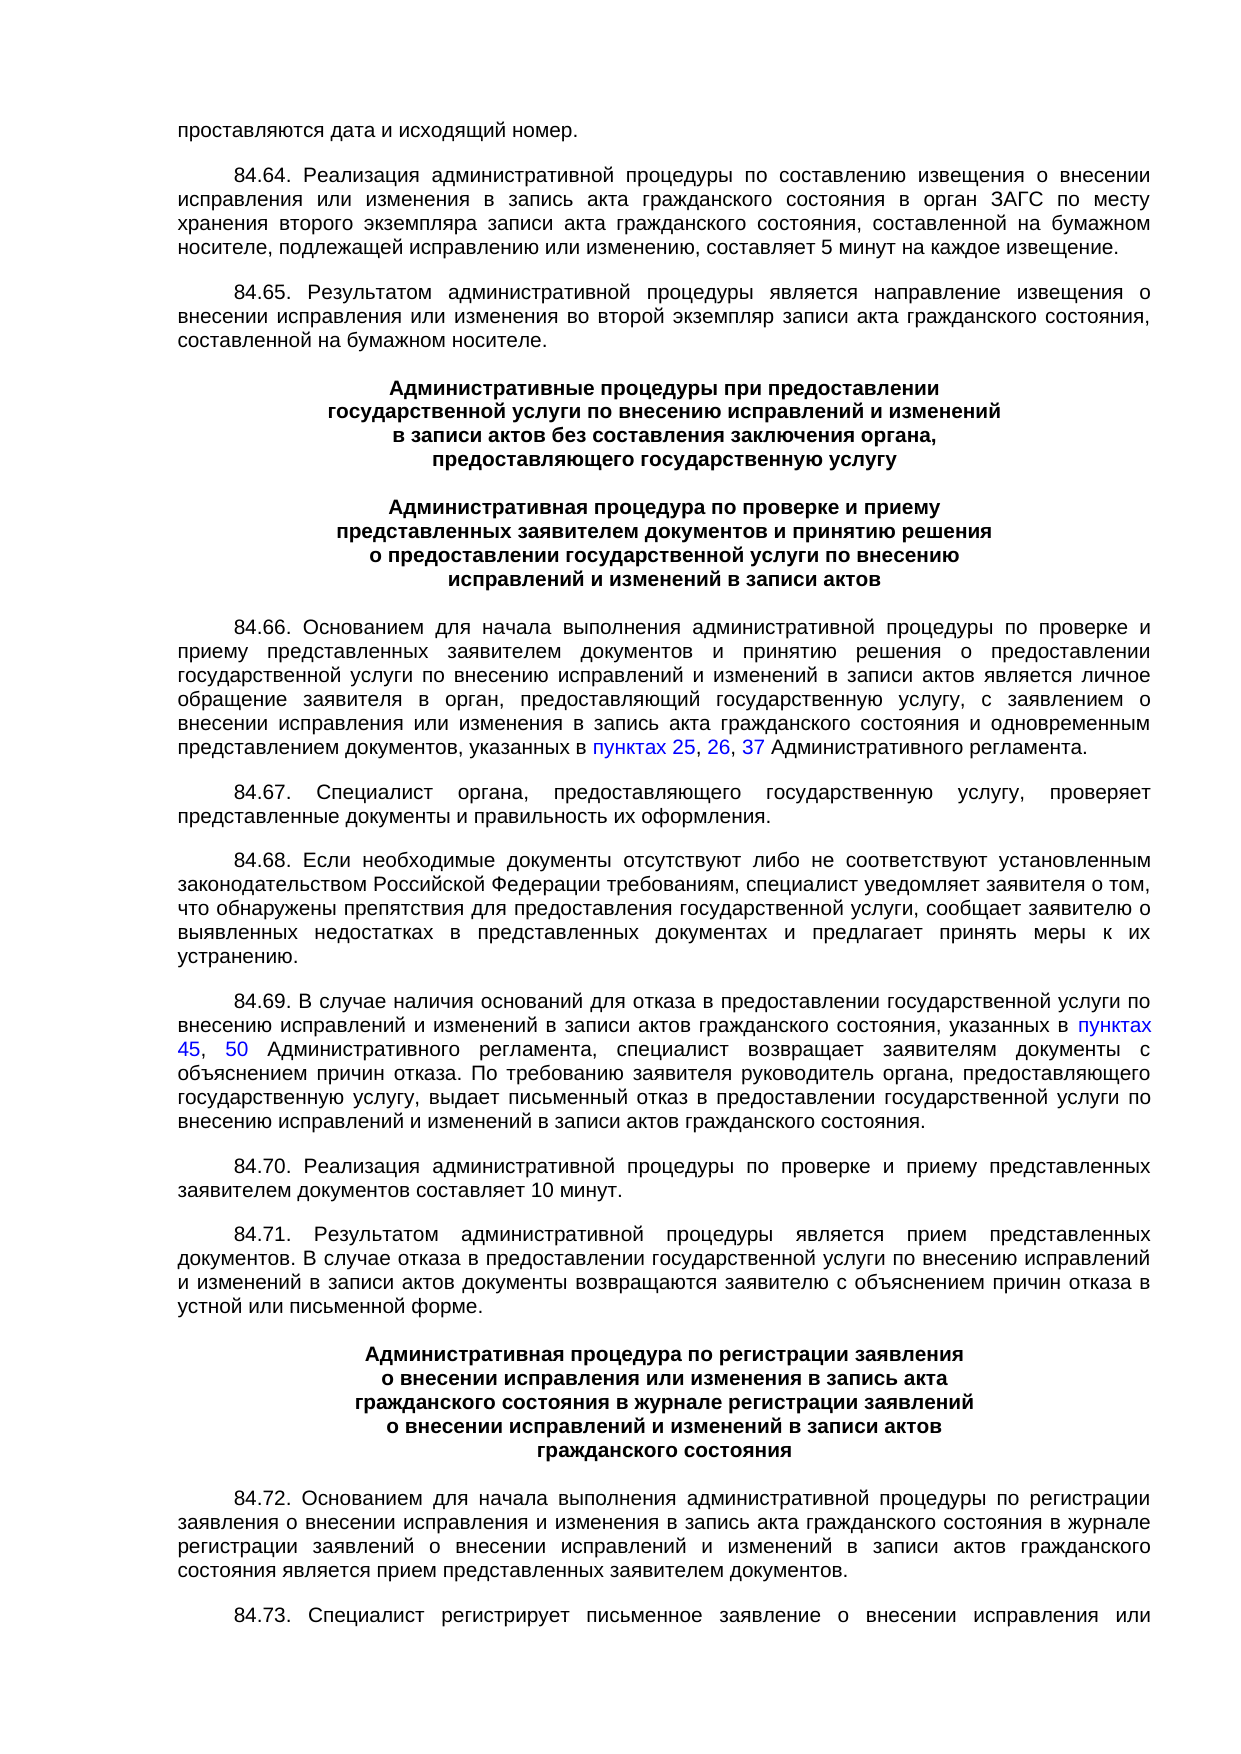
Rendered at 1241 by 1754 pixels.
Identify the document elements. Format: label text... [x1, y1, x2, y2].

title Административная процедура по регистрации заявления [177, 1342, 1152, 1366]
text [177, 118, 1152, 142]
text 84.67. Специалист органа, предоставляющего государственную услугу, проверяет представленные документы и правильность их оформления. [177, 779, 1152, 827]
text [177, 1602, 1152, 1626]
title о внесении исправления или изменения в запись акта [177, 1366, 1152, 1390]
title в записи актов без составления заключения органа, [177, 423, 1152, 447]
title исправлений и изменений в записи актов [177, 567, 1152, 591]
title представленных заявителем документов и принятию решения [177, 519, 1152, 543]
title о предоставлении государственной услуги по внесению [177, 543, 1152, 567]
title гражданского состояния в журнале регистрации заявлений [177, 1390, 1152, 1414]
title Административная процедура по проверке и приему [177, 495, 1152, 519]
text 84.65. Результатом административной процедуры является направление извещения о внесении исправления или изменения во второй экземпляр записи акта гражданского состояния, составленной на бумажном носителе. [177, 279, 1152, 351]
title гражданского состояния [177, 1438, 1152, 1462]
title предоставляющего государственную услугу [177, 447, 1152, 471]
text 84.70. Реализация административной процедуры по проверке и приему представленных заявителем документов составляет 10 минут. [177, 1153, 1152, 1201]
title о внесении исправлений и изменений в записи актов [177, 1414, 1152, 1438]
text 84.68. Если необходимые документы отсутствуют либо не соответствуют установленным законодательством Российской Федерации требованиям, специалист уведомляет заявителя о том, что обнаружены препятствия для предоставления государственной услуги, сообщает заявителю о выявленных недостатках в представленных документах и предлагает принять меры к их устранению. [177, 848, 1152, 968]
text 84.72. Основанием для начала выполнения административной процедуры по регистрации заявления о внесении исправления и изменения в запись акта гражданского состояния в журнале регистрации заявлений о внесении исправлений и изменений в записи актов гражданского состояния является прием представленных заявителем документов. [177, 1486, 1152, 1582]
text 84.71. Результатом административной процедуры является прием представленных документов. В случае отказа в предоставлении государственной услуги по внесению исправлений и изменений в записи актов документы возвращаются заявителю с объяснением причин отказа в устной или письменной форме. [177, 1222, 1152, 1318]
text 84.69. В случае наличия оснований для отказа в предоставлении государственной услуги по внесению исправлений и изменений в записи актов гражданского состояния, указанных в пунктах 45, 50 Административного регламента, специалист возвращает заявителям документы с объяснением причин отказа. По требованию заявителя руководитель органа, предоставляющего государственную услугу, выдает письменный отказ в предоставлении государственной услуги по внесению исправлений и изменений в записи актов гражданского состояния. [177, 989, 1152, 1133]
text 84.66. Основанием для начала выполнения административной процедуры по проверке и приему представленных заявителем документов и принятию решения о предоставлении государственной услуги по внесению исправлений и изменений в записи актов является личное обращение заявителя в орган, предоставляющий государственную услугу, с заявлением о внесении исправления или изменения в запись акта гражданского состояния и одновременным представлением документов, указанных в пунктах 25, 26, 37 Административного регламента. [177, 615, 1152, 759]
title Административные процедуры при предоставлении [177, 375, 1152, 399]
title государственной услуги по внесению исправлений и изменений [177, 399, 1152, 423]
text 84.64. Реализация административной процедуры по составлению извещения о внесении исправления или изменения в запись акта гражданского состояния в орган ЗАГС по месту хранения второго экземпляра записи акта гражданского состояния, составленной на бумажном носителе, подлежащей исправлению или изменению, составляет 5 минут на каждое извещение. [177, 163, 1152, 259]
